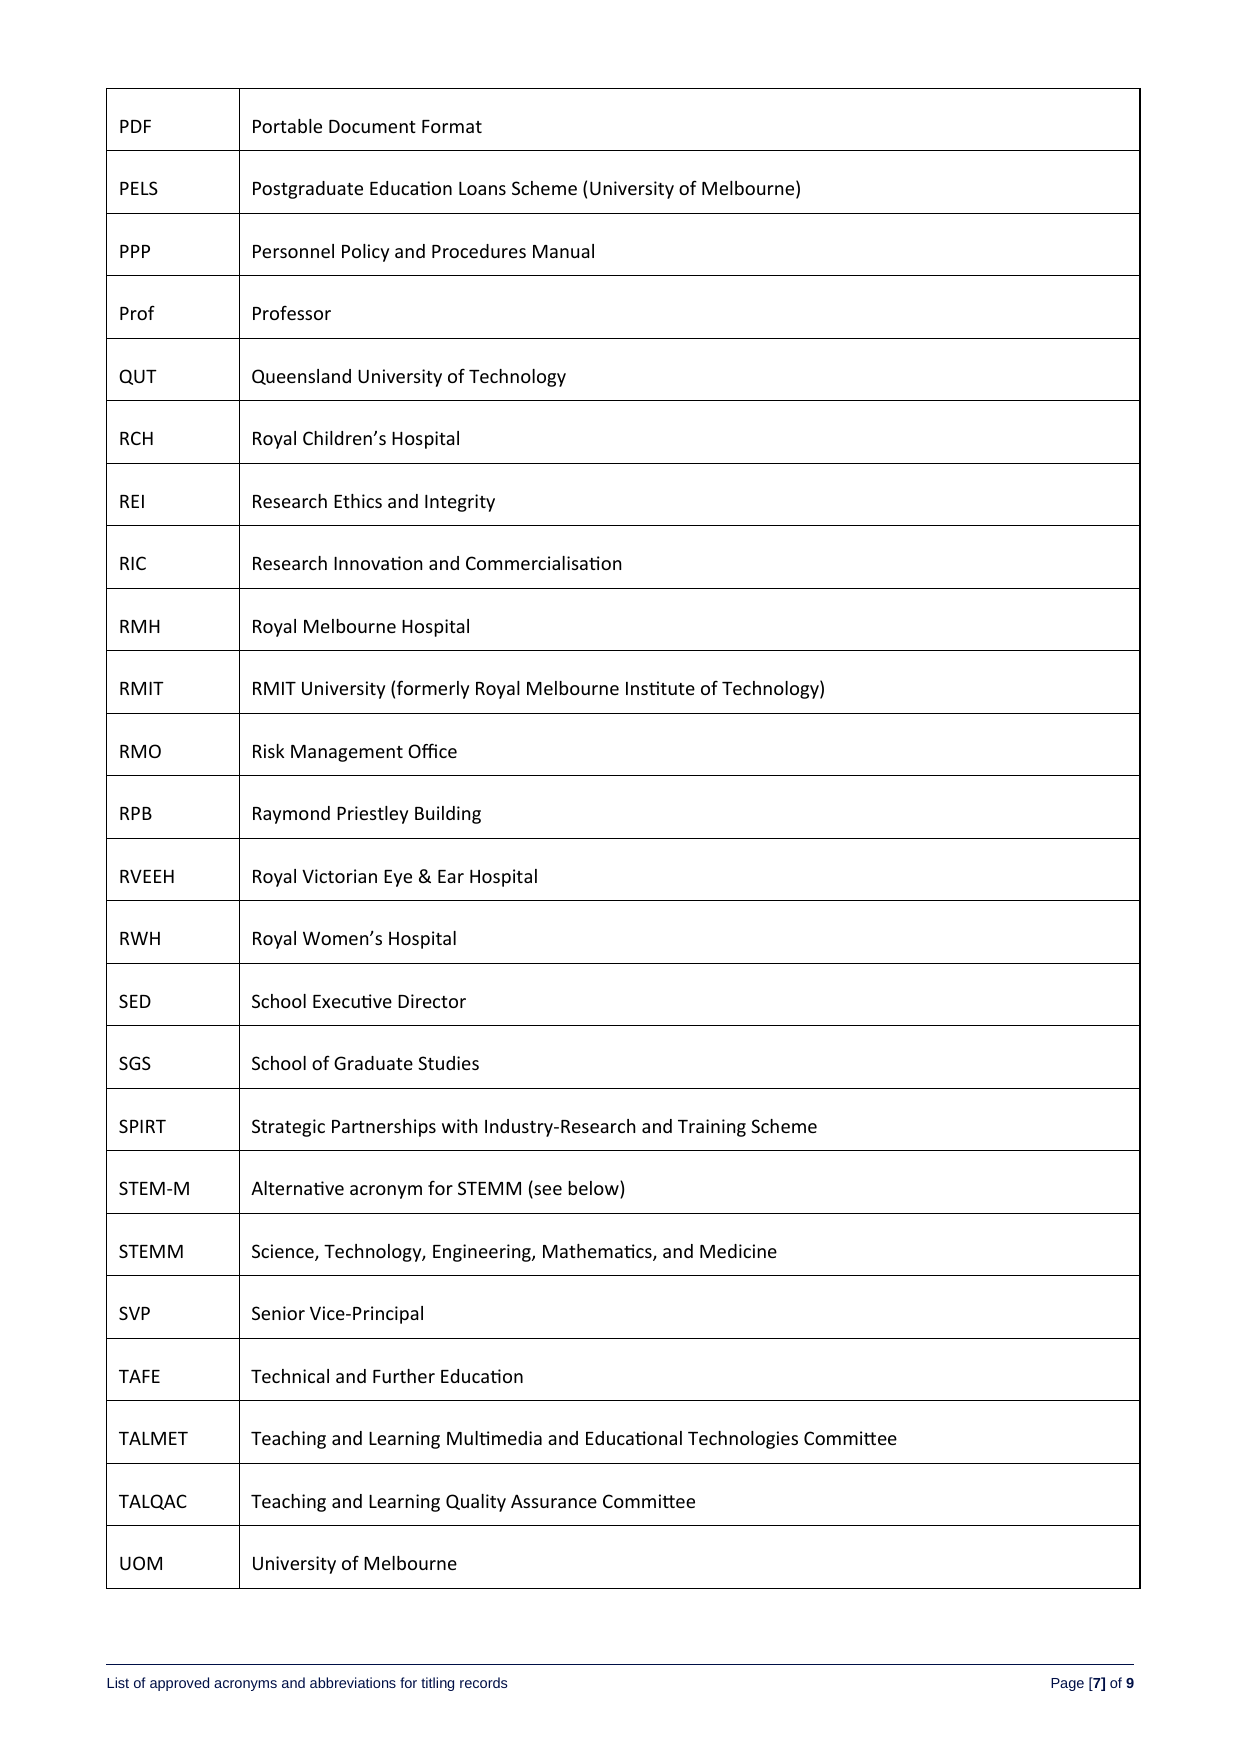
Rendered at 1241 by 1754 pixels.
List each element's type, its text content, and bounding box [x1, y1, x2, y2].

table_cell Teaching and Learning Quality Assurance Committee [240, 1464, 1139, 1525]
table_cell Postgraduate Education Loans Scheme (University of Melbourne) [240, 151, 1139, 213]
table_cell RMIT University (formerly Royal Melbourne Institute of Technology) [240, 651, 1139, 713]
table_cell STEM-M [107, 1151, 239, 1213]
table_cell SED [107, 964, 239, 1025]
table_cell RVEEH [107, 839, 239, 900]
table_cell Portable Document Format [240, 89, 1139, 150]
table_cell Alternative acronym for STEMM (see below) [240, 1151, 1139, 1213]
table_cell Strategic Partnerships with Industry-Research and Training Scheme [240, 1089, 1139, 1150]
table_cell RPB [107, 776, 239, 838]
table_cell REI [107, 464, 239, 525]
table_cell Research Ethics and Integrity [240, 464, 1139, 525]
table_cell Science, Technology, Engineering, Mathematics, and Medicine [240, 1214, 1139, 1275]
table_cell Royal Melbourne Hospital [240, 589, 1139, 650]
table_cell SGS [107, 1026, 239, 1088]
table_cell Senior Vice-Principal [240, 1276, 1139, 1338]
table_cell TALMET [107, 1401, 239, 1463]
table_cell RIC [107, 526, 239, 588]
table_cell Risk Management Office [240, 714, 1139, 775]
table_cell Technical and Further Education [240, 1339, 1139, 1400]
table_cell SPIRT [107, 1089, 239, 1150]
table_cell Teaching and Learning Multimedia and Educational Technologies Committee [240, 1401, 1139, 1463]
table_cell PPP [107, 214, 239, 275]
table_cell Personnel Policy and Procedures Manual [240, 214, 1139, 275]
table_cell TALQAC [107, 1464, 239, 1525]
table_cell RWH [107, 901, 239, 963]
table_cell STEMM [107, 1214, 239, 1275]
table_cell RCH [107, 401, 239, 463]
table_cell Queensland University of Technology [240, 339, 1139, 400]
table_cell University of Melbourne [240, 1526, 1139, 1588]
table_cell RMH [107, 589, 239, 650]
table_cell School Executive Director [240, 964, 1139, 1025]
table_cell Professor [240, 276, 1139, 338]
table_cell RMIT [107, 651, 239, 713]
table_cell Prof [107, 276, 239, 338]
table_cell TAFE [107, 1339, 239, 1400]
table_cell QUT [107, 339, 239, 400]
table_cell RMO [107, 714, 239, 775]
table_cell PDF [107, 89, 239, 150]
table_cell Royal Victorian Eye & Ear Hospital [240, 839, 1139, 900]
table_cell School of Graduate Studies [240, 1026, 1139, 1088]
table_cell PELS [107, 151, 239, 213]
table_cell Royal Children’s Hospital [240, 401, 1139, 463]
table_cell Raymond Priestley Building [240, 776, 1139, 838]
table_cell SVP [107, 1276, 239, 1338]
table_cell UOM [107, 1526, 239, 1588]
table_cell Research Innovation and Commercialisation [240, 526, 1139, 588]
table_cell Royal Women’s Hospital [240, 901, 1139, 963]
